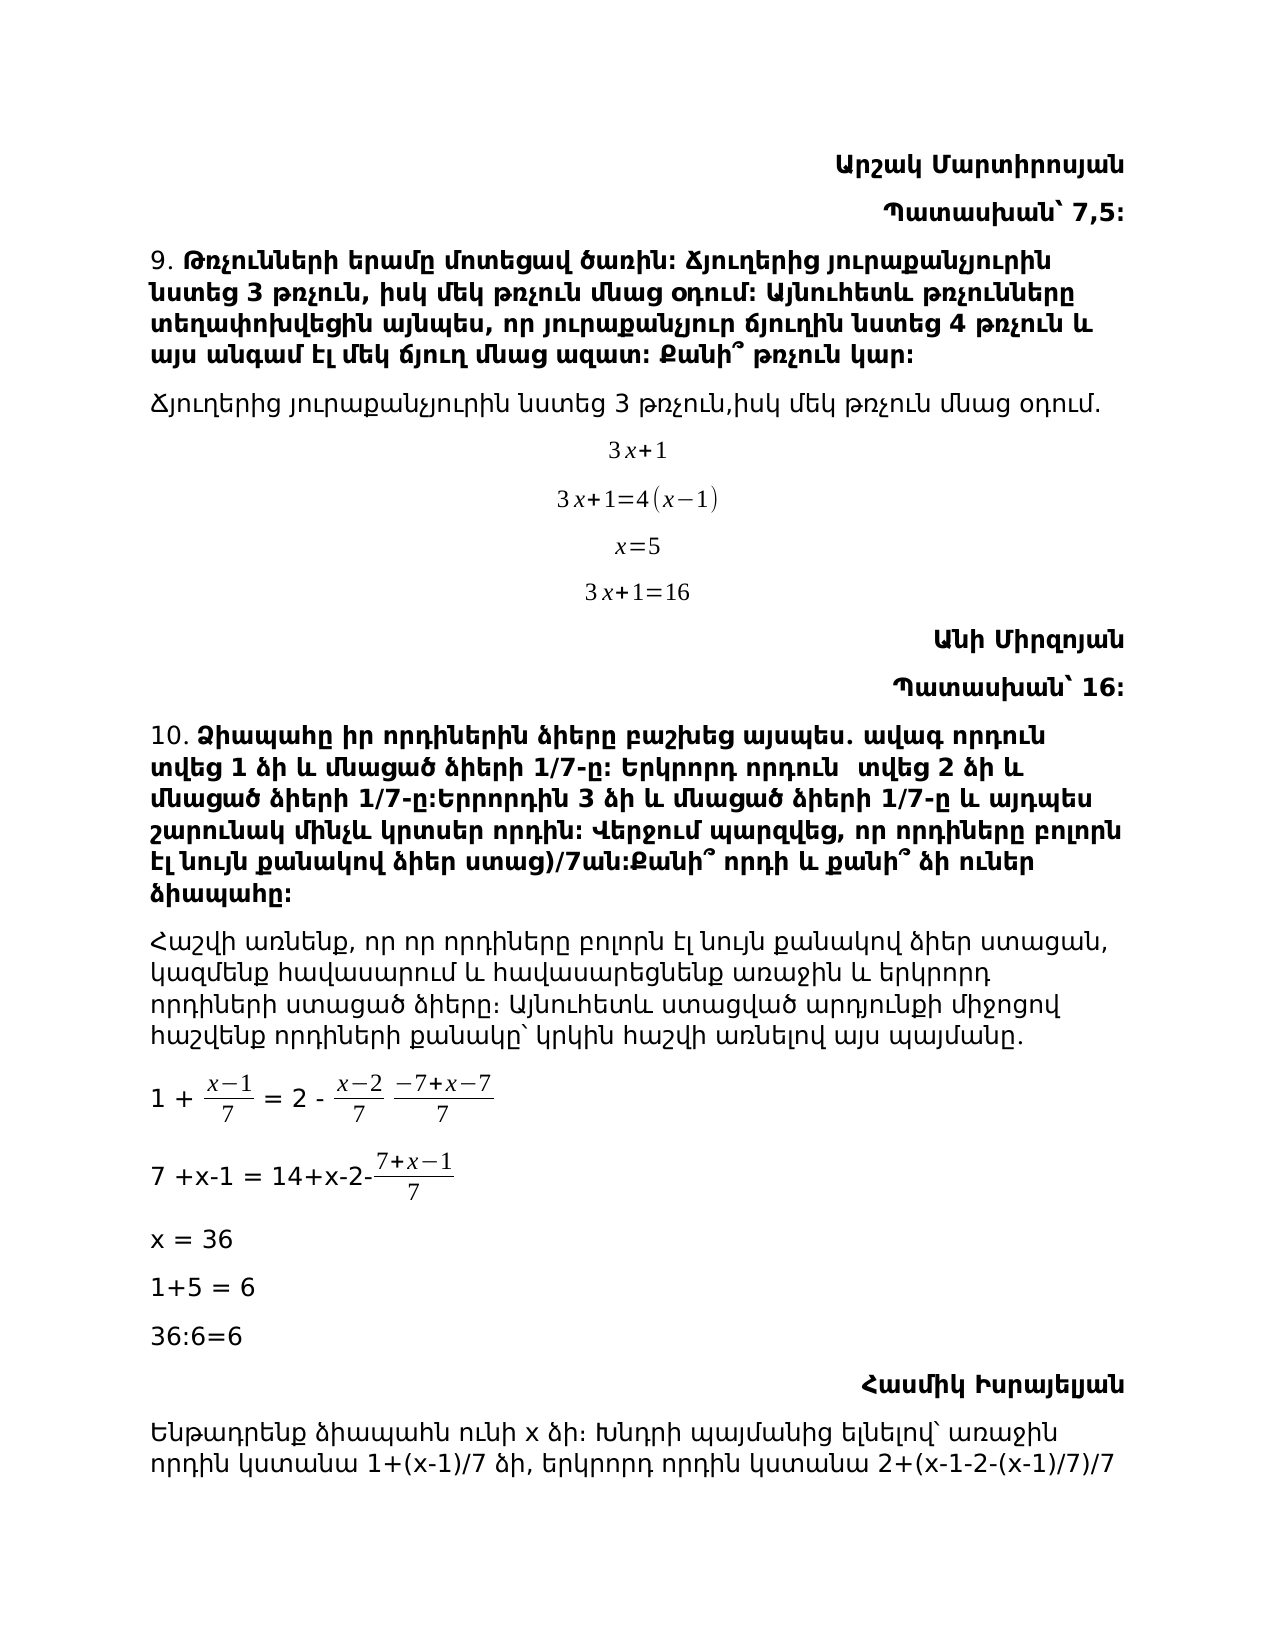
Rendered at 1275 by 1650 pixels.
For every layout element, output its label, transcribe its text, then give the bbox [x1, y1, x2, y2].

text 1 + = 2 - [150, 1069, 1125, 1128]
text 7 +x-1 = 14+x-2- [150, 1147, 1125, 1206]
text Արշակ Մարտիրոսյան [150, 150, 1125, 179]
text Պատասխան՝ 7,5։ [150, 198, 1125, 227]
text Հաշվի առնենք, որ որ որդիները բոլորն էլ նույն քանակով ձիեր ստացան, կազմենք հավասարում և հավասարեցնենք առաջին և երկրորդ որդիների ստացած ձիերը։ Այնուհետև ստացված արդյունքի միջոցով հաշվենք որդիների քանակը՝ կրկին հաշվի առնելով այս պայմանը․ [150, 927, 1125, 1051]
text Պատասխան՝ 16։ [150, 673, 1125, 702]
text 10․ Ձիապահը իր որդիներին ձիերը բաշխեց այսպես․ ավագ որդուն տվեց 1 ձի և մնացած ձիերի 1/7-ը։ Երկրորդ որդուն տվեց 2 ձի և մնացած ձիերի 1/7-ը։Երրորդին 3 ձի և մնացած ձիերի 1/7-ը և այդպես շարունակ մինչև կրտսեր որդին։ Վերջում պարզվեց, որ որդիները բոլորն էլ նույն քանակով ձիեր ստաց)/7ան։Քանի՞ որդի և քանի՞ ձի ուներ ձիապահը։ [150, 721, 1125, 908]
text 1+5 = 6 [150, 1273, 1125, 1303]
text Ճյուղերից յուրաքանչյուրին նստեց 3 թռչուն,իսկ մեկ թռչուն մնաց օդում. [150, 389, 1125, 418]
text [150, 1418, 1125, 1478]
text Անի Միրզոյան [150, 625, 1125, 654]
text Հասմիկ Իսրայելյան [150, 1370, 1125, 1399]
text 9․ Թռչունների երամը մոտեցավ ծառին։ Ճյուղերից յուրաքանչյուրին նստեց 3 թռչուն, իսկ մեկ թռչուն մնաց օդում։ Այնուհետև թռչունները տեղափոխվեցին այնպես, որ յուրաքանչյուր ճյուղին նստեց 4 թռչուն և այս անգամ էլ մեկ ճյուղ մնաց ազատ։ Քանի՞ թռչուն կար։ [150, 246, 1125, 370]
text 36:6=6 [150, 1322, 1125, 1351]
text x = 36 [150, 1225, 1125, 1254]
